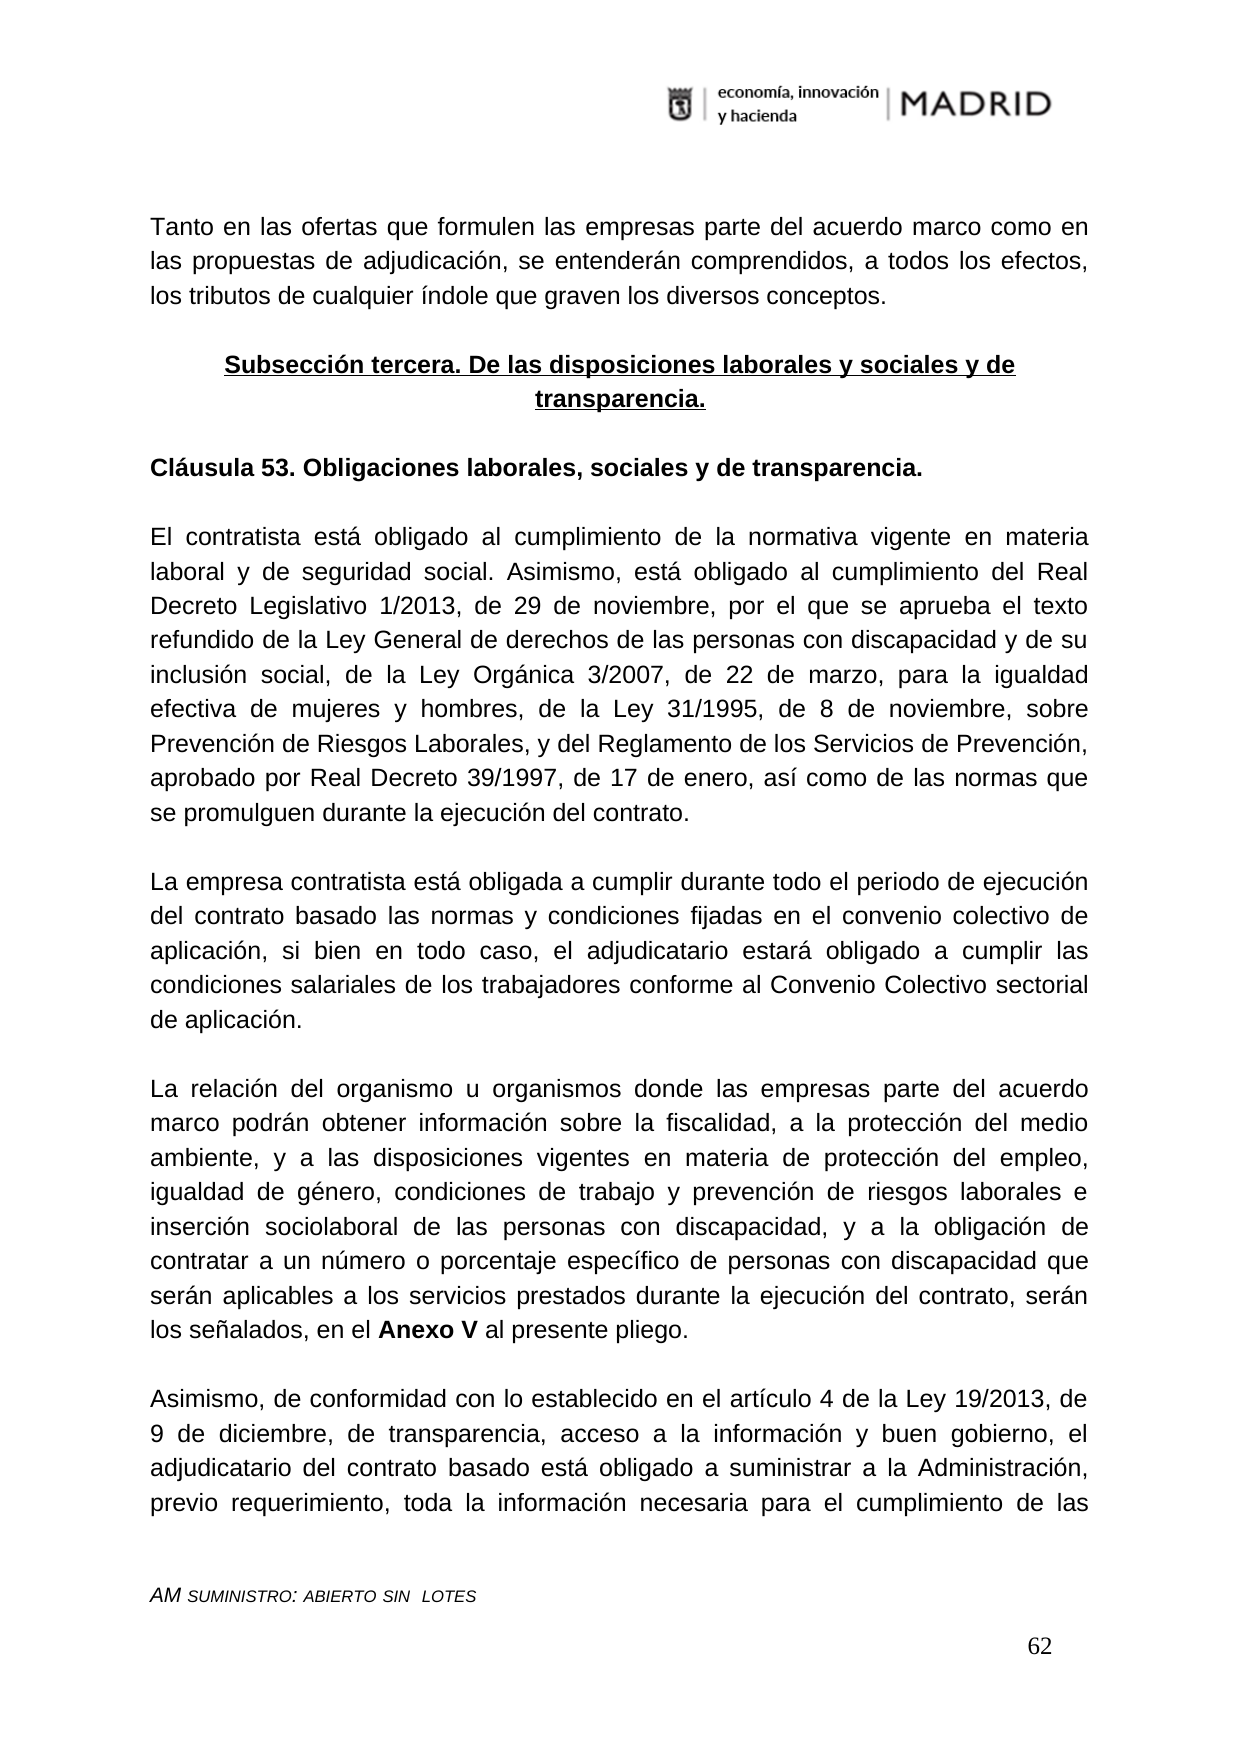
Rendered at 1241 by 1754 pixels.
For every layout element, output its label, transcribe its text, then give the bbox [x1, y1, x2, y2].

picture [647, 75, 1068, 142]
text Tanto en las ofertas que formulen las empresas parte del acuerdo marco como en las propuestas de adjudicación, se entenderán comprendidos, a todos los efectos, los tributos de cualquier índole que graven los diversos conceptos. [150, 212, 1090, 309]
subtitle Subsección tercera. De las disposiciones laborales y sociales y de transparencia. [150, 350, 1090, 413]
text El contratista está obligado al cumplimiento de la normativa vigente en materia laboral y de seguridad social. Asimismo, está obligado al cumplimiento del Real Decreto Legislativo 1/2013, de 29 de noviembre, por el que se aprueba el texto refundido de de derechos de las personas con discapacidad y de su inclusión social, de 3/2007, de 22 de marzo, para la igualdad efectiva de mujeres y hombres, de 31/1995, de 8 de noviembre, sobre Prevención de Riesgos Laborales, y del Reglamento de los Servicios de Prevención, aprobado por Real Decreto 39/1997, de 17 de enero, así como de las normas que se promulguen durante la ejecución del contrato. [150, 522, 1090, 827]
text La empresa contratista está obligada a cumplir durante todo el periodo de ejecución del contrato basado las normas y condiciones fijadas en el convenio colectivo de aplicación, si bien en todo caso, el adjudicatario estará obligado a cumplir las condiciones salariales de los trabajadores conforme al Convenio Colectivo sectorial de aplicación. [150, 867, 1090, 1033]
subtitle Cláusula 53. Obligaciones laborales, sociales y de transparencia. [150, 453, 1090, 482]
text La relación del organismo u organismos donde las empresas parte del acuerdo marco podrán obtener información sobre la fiscalidad, a la protección del medio ambiente, y a las disposiciones vigentes en materia de protección del empleo, igualdad de género, condiciones de trabajo y prevención de riesgos laborales e inserción sociolaboral de las personas con discapacidad, y a la obligación de contratar a un número o porcentaje específico de personas con discapacidad que serán aplicables a los servicios prestados durante la ejecución del contrato, serán los señalados, en el Anexo V al presente pliego. [150, 1074, 1090, 1344]
